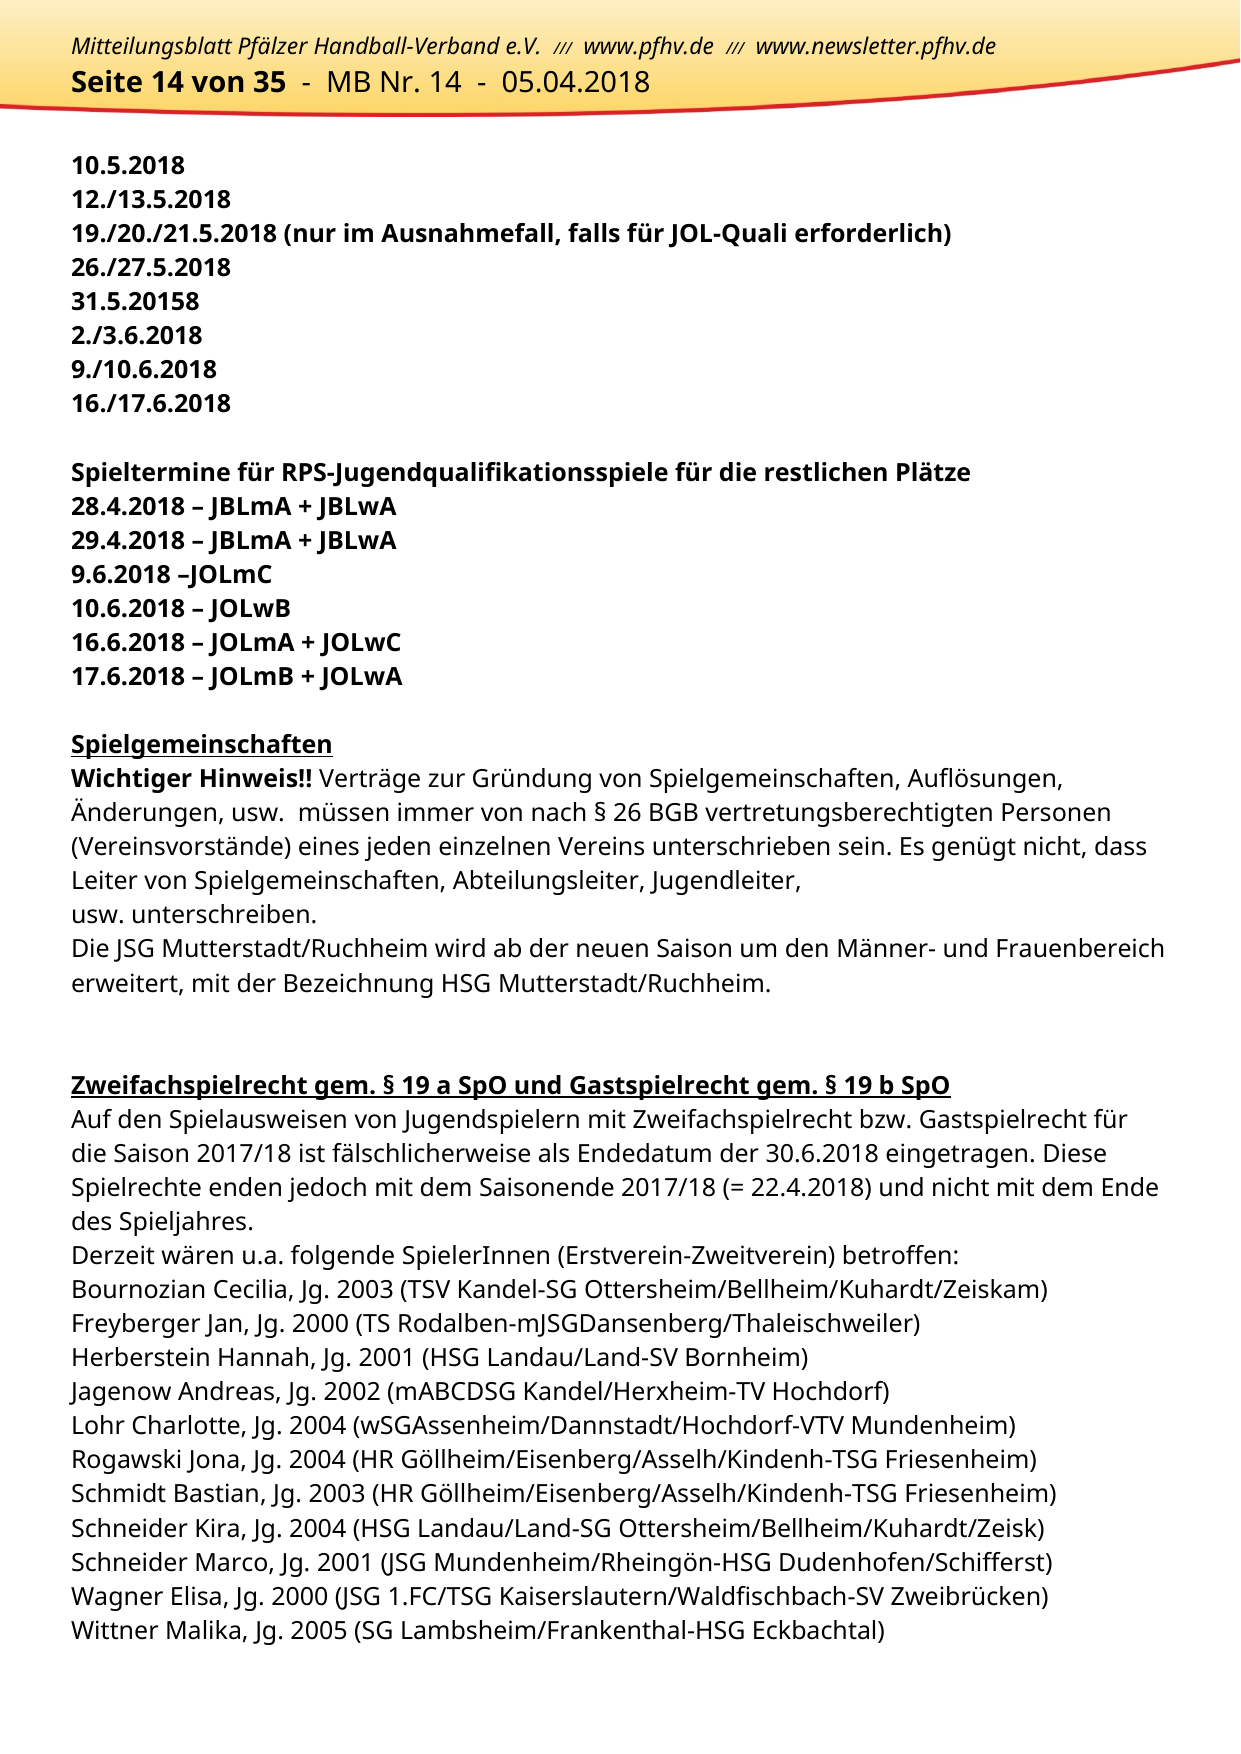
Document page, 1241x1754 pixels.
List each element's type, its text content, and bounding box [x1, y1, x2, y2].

text Auf den Spielausweisen von Jugendspielern mit Zweifachspielrecht bzw. Gastspielrecht für die Saison 2017/18 ist fälschlicherweise als Endedatum der 30.6.2018 eingetragen. Diese Spielrechte enden jedoch mit dem Saisonende 2017/18 (= 22.4.2018) und nicht mit dem Ende des Spieljahres. [71, 1101, 1169, 1238]
text Wittner Malika, Jg. 2005 (SG Lambsheim/Frankenthal-HSG Eckbachtal) [71, 1612, 1169, 1646]
text 16./17.6.2018 [71, 386, 1169, 420]
text 10.5.2018 [71, 148, 1169, 182]
text Herberstein Hannah, Jg. 2001 (HSG Landau/Land-SV Bornheim) [71, 1340, 1169, 1374]
picture [0, 0, 1241, 117]
text Zweifachspielrecht gem. § 19 a SpO und Gastspielrecht gem. § 19 b SpO [71, 1067, 1169, 1101]
text Schneider Marco, Jg. 2001 (JSG Mundenheim/Rheingön-HSG Dudenhofen/Schifferst) [71, 1544, 1169, 1578]
text Wagner Elisa, Jg. 2000 (JSG 1.FC/TSG Kaiserslautern/Waldfischbach-SV Zweibrücken) [71, 1578, 1169, 1612]
text Schneider Kira, Jg. 2004 (HSG Landau/Land-SG Ottersheim/Bellheim/Kuhardt/Zeisk) [71, 1510, 1169, 1544]
text 9./10.6.2018 [71, 352, 1169, 386]
text 28.4.2018 – JBLmA + JBLwA [71, 488, 1169, 522]
text 9.6.2018 –JOLmC [71, 556, 1169, 591]
text usw. unterschreiben. [71, 897, 1169, 931]
text 29.4.2018 – JBLmA + JBLwA [71, 522, 1169, 556]
text 12./13.5.2018 [71, 182, 1169, 216]
text Freyberger Jan, Jg. 2000 (TS Rodalben-mJSGDansenberg/Thaleischweiler) [71, 1306, 1169, 1340]
text 19./20./21.5.2018 (nur im Ausnahmefall, falls für JOL-Quali erforderlich) [71, 216, 1169, 250]
text 26./27.5.2018 [71, 250, 1169, 284]
text Lohr Charlotte, Jg. 2004 (wSGAssenheim/Dannstadt/Hochdorf-VTV Mundenheim) [71, 1408, 1169, 1442]
text Spielgemeinschaften [71, 727, 1169, 761]
text Jagenow Andreas, Jg. 2002 (mABCDSG Kandel/Herxheim-TV Hochdorf) [71, 1374, 1169, 1408]
text Bournozian Cecilia, Jg. 2003 (TSV Kandel-SG Ottersheim/Bellheim/Kuhardt/Zeiskam) [71, 1272, 1169, 1306]
text 16.6.2018 – JOLmA + JOLwC [71, 624, 1169, 659]
text 31.5.20158 [71, 284, 1169, 318]
text 10.6.2018 – JOLwB [71, 591, 1169, 624]
text 17.6.2018 – JOLmB + JOLwA [71, 659, 1169, 693]
text Spieltermine für RPS-Jugendqualifikationsspiele für die restlichen Plätze [71, 454, 1169, 488]
text Die JSG Mutterstadt/Ruchheim wird ab der neuen Saison um den Männer- und Frauenbereich erweitert, mit der Bezeichnung HSG Mutterstadt/Ruchheim. [71, 931, 1169, 999]
text Rogawski Jona, Jg. 2004 (HR Göllheim/Eisenberg/Asselh/Kindenh-TSG Friesenheim) [71, 1442, 1169, 1476]
text Schmidt Bastian, Jg. 2003 (HR Göllheim/Eisenberg/Asselh/Kindenh-TSG Friesenheim) [71, 1476, 1169, 1510]
text Wichtiger Hinweis!! Verträge zur Gründung von Spielgemeinschaften, Auflösungen, Änderungen, usw. müssen immer von nach § 26 BGB vertretungsberechtigten Personen (Vereinsvorstände) eines jeden einzelnen Vereins unterschrieben sein. Es genügt nicht, dass Leiter von Spielgemeinschaften, Abteilungsleiter, Jugendleiter, [71, 761, 1169, 897]
text 2./3.6.2018 [71, 318, 1169, 352]
text Derzeit wären u.a. folgende SpielerInnen (Erstverein-Zweitverein) betroffen: [71, 1238, 1169, 1272]
